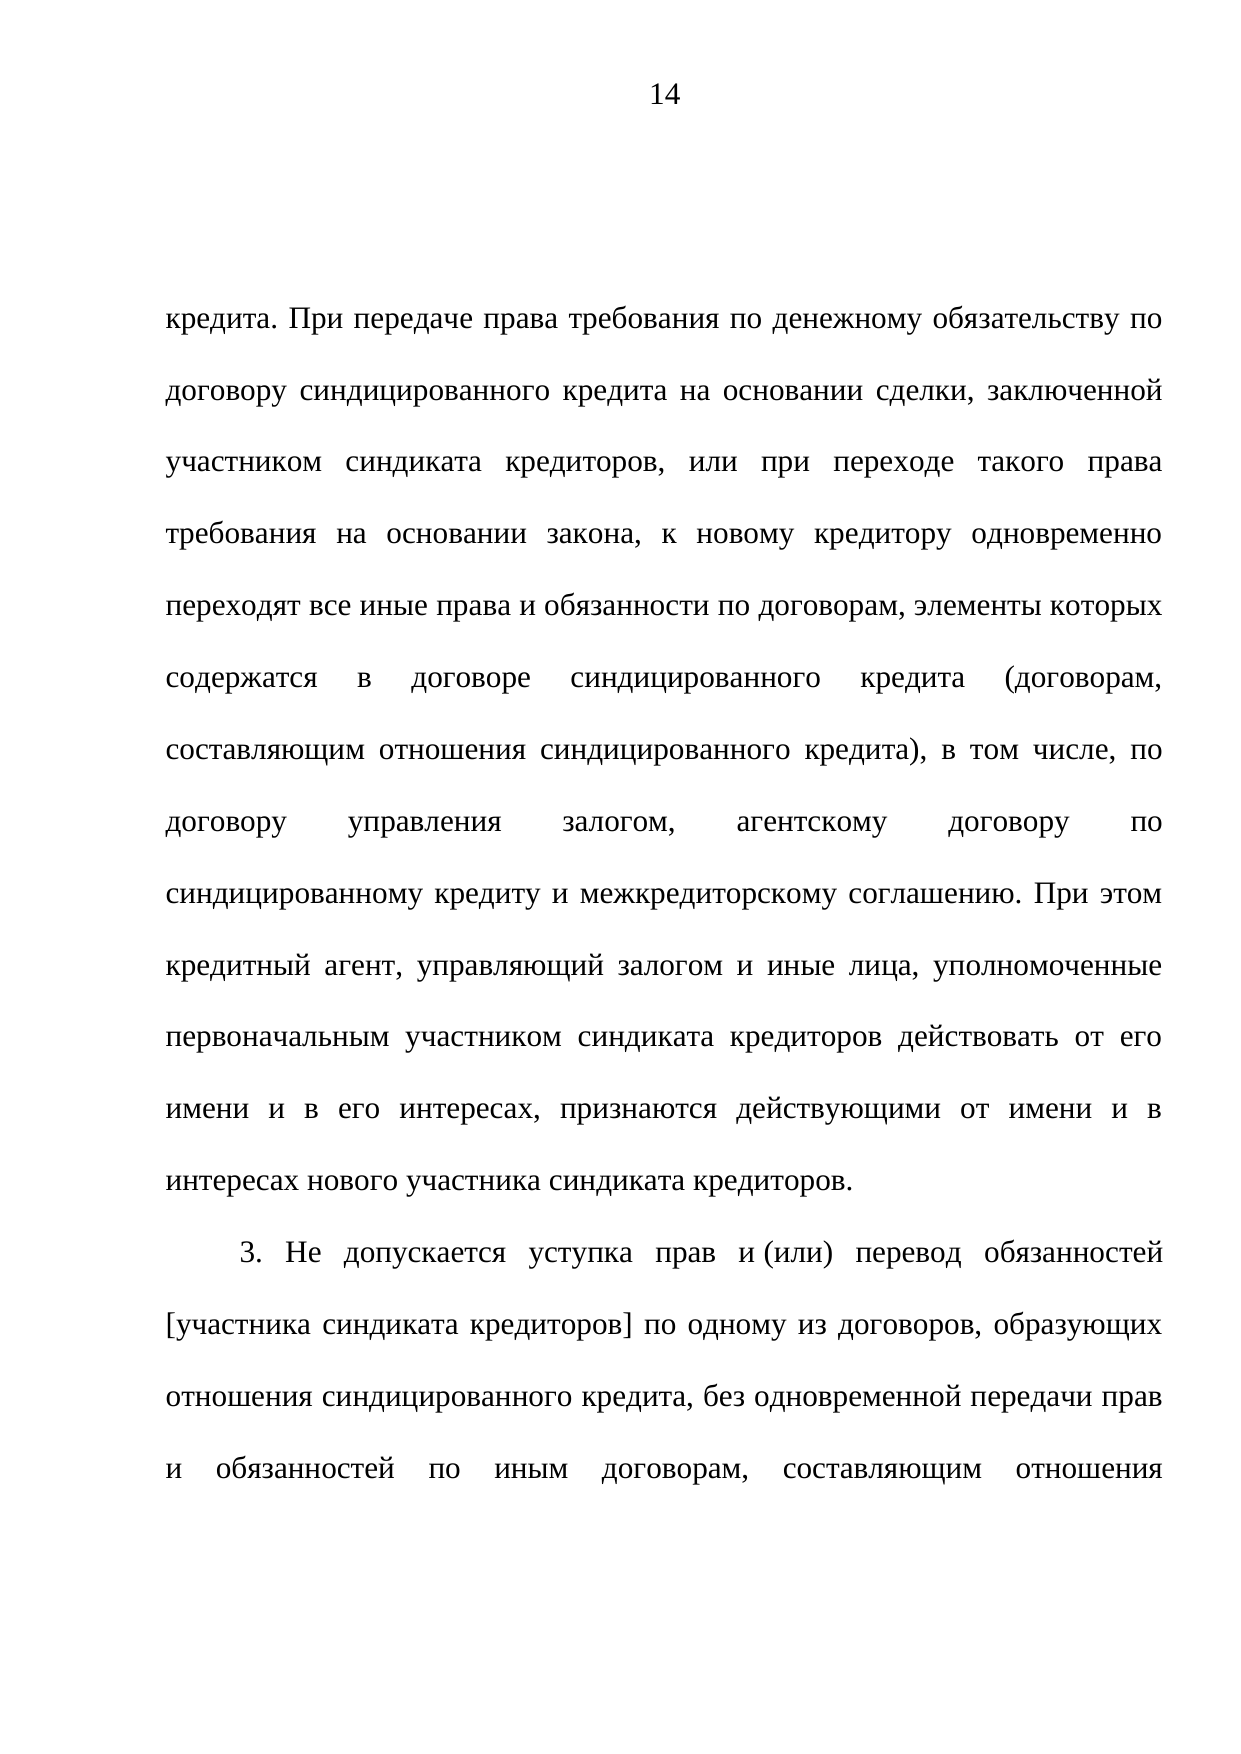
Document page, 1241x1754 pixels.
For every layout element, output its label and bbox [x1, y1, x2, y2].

text [165, 299, 1163, 1197]
text [165, 1233, 1163, 1485]
